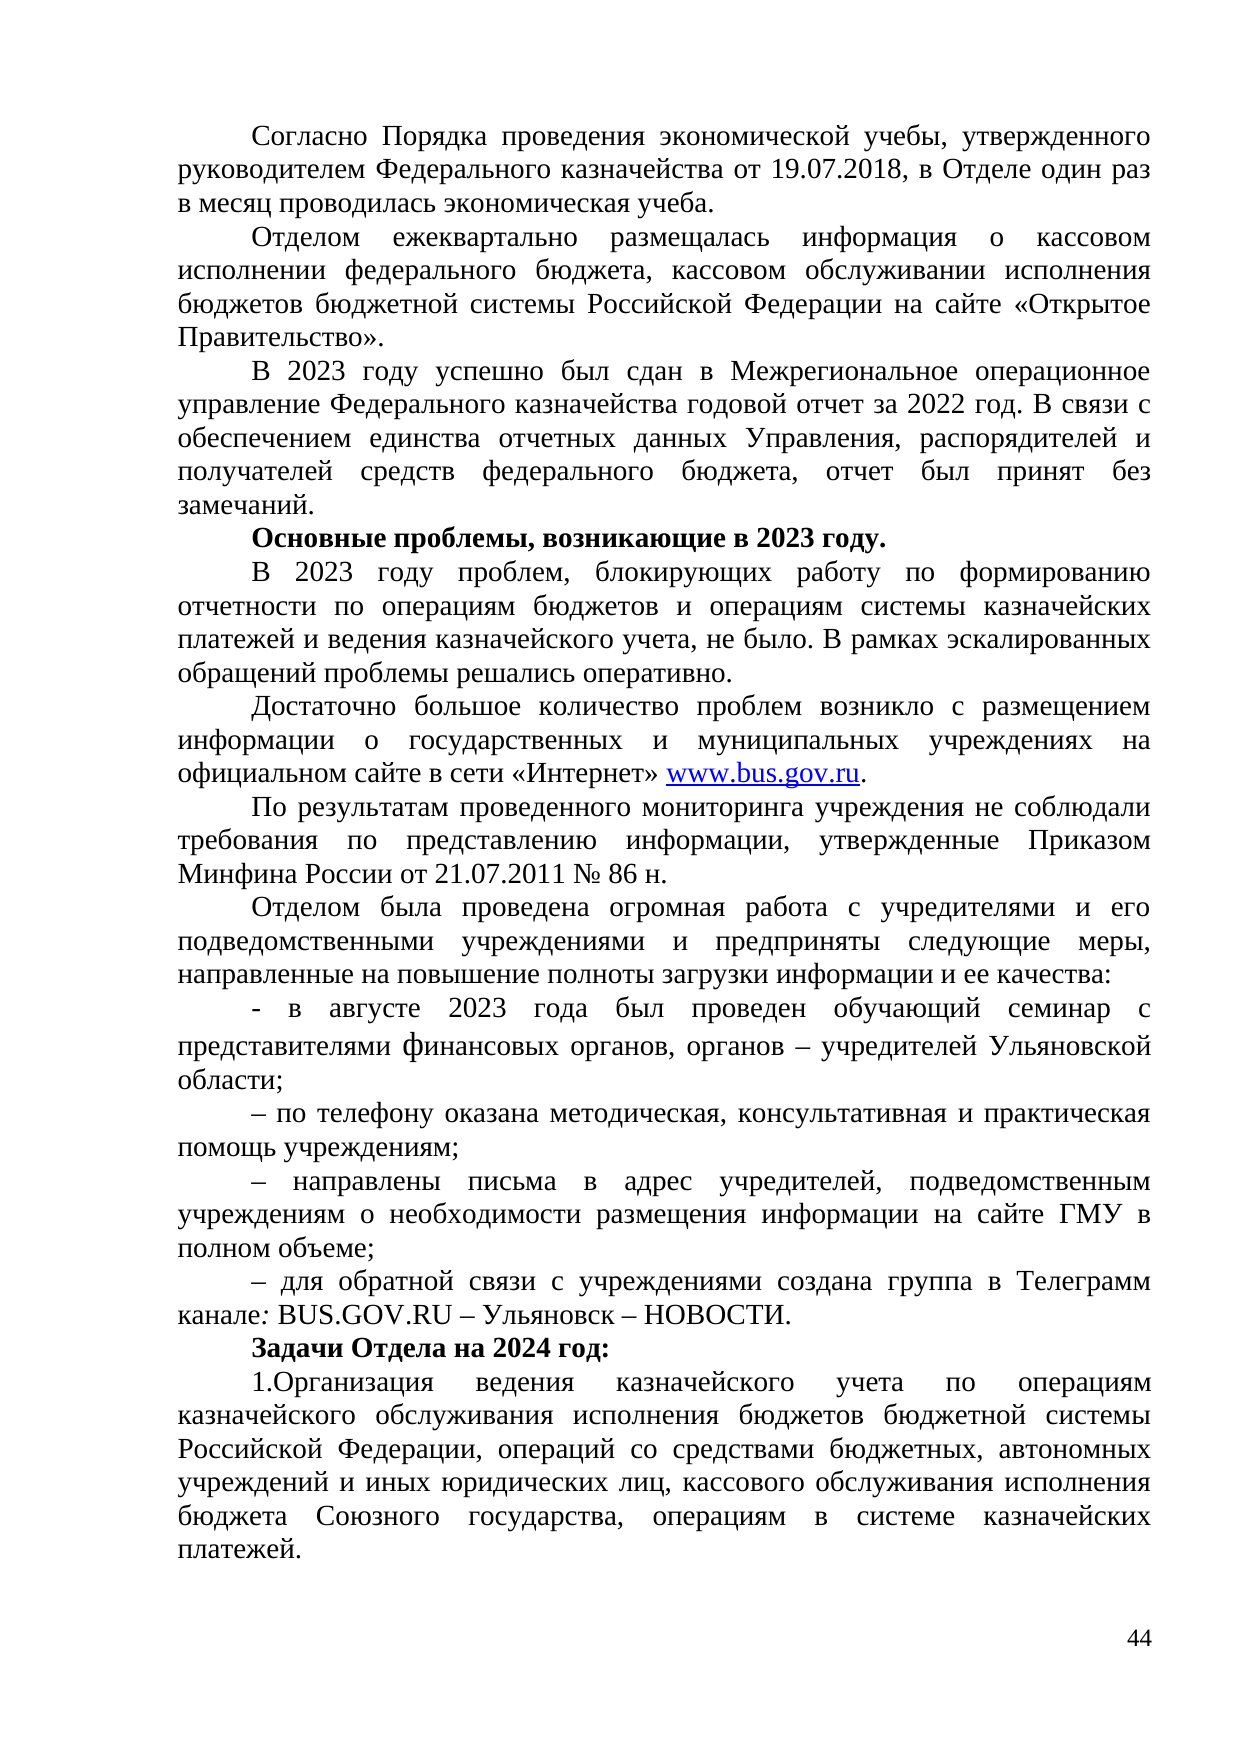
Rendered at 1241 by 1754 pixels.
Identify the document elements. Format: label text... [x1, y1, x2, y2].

text – направлены письма в адрес учредителей, подведомственным учреждениям о необходимости размещения информации на сайте ГМУ в полном объеме; [177, 1163, 1152, 1263]
text 1.Организация ведения казначейского учета по операциям казначейского обслуживания исполнения бюджетов бюджетной системы Российской Федерации, операций со средствами бюджетных, автономных учреждений и иных юридических лиц, кассового обслуживания исполнения бюджета Союзного государства, операциям в системе казначейских платежей. [177, 1364, 1152, 1565]
text По результатам проведенного мониторинга учреждения не соблюдали требования по представлению информации, утвержденные Приказом Минфина России от 21.07.2011 № 86 н. [177, 789, 1152, 889]
text – по телефону оказана методическая, консультативная и практическая помощь учреждениям; [177, 1096, 1152, 1163]
text В 2023 году успешно был сдан в Межрегиональное операционное управление Федерального казначейства годовой отчет за 2022 год. В связи с обеспечением единства отчетных данных Управления, распорядителей и получателей средств федерального бюджета, отчет был принят без замечаний. [177, 353, 1152, 521]
text Основные проблемы, возникающие в 2023 году. [177, 521, 1152, 554]
text Отделом была проведена огромная работа с учредителями и его подведомственными учреждениями и предприняты следующие меры, направленные на повышение полноты загрузки информации и ее качества: [177, 889, 1152, 990]
text Достаточно большое количество проблем возникло с размещением информации о государственных и муниципальных учреждениях на официальном сайте в сети «Интернет» www.bus.gov.ru. [177, 688, 1152, 789]
text Согласно Порядка проведения экономической учебы, утвержденного руководителем Федерального казначейства от 19.07.2018, в Отделе один раз в месяц проводилась экономическая учеба. [177, 118, 1152, 219]
text – для обратной связи с учреждениями создана группа в Телеграмм канале: BUS.GOV.RU – Ульяновск – НОВОСТИ. [177, 1263, 1152, 1330]
text Отделом ежеквартально размещалась информация о кассовом исполнении федерального бюджета, кассовом обслуживании исполнения бюджетов бюджетной системы Российской Федерации на сайте «Открытое Правительство». [177, 219, 1152, 353]
text - в августе 2023 года был проведен обучающий семинар с представителями финансовых органов, органов – учредителей Ульяновской области; [177, 990, 1152, 1096]
text Задачи Отдела на 2024 год: [177, 1330, 1152, 1364]
text В 2023 году проблем, блокирующих работу по формированию отчетности по операциям бюджетов и операциям системы казначейских платежей и ведения казначейского учета, не было. В рамках эскалированных обращений проблемы решались оперативно. [177, 554, 1152, 688]
